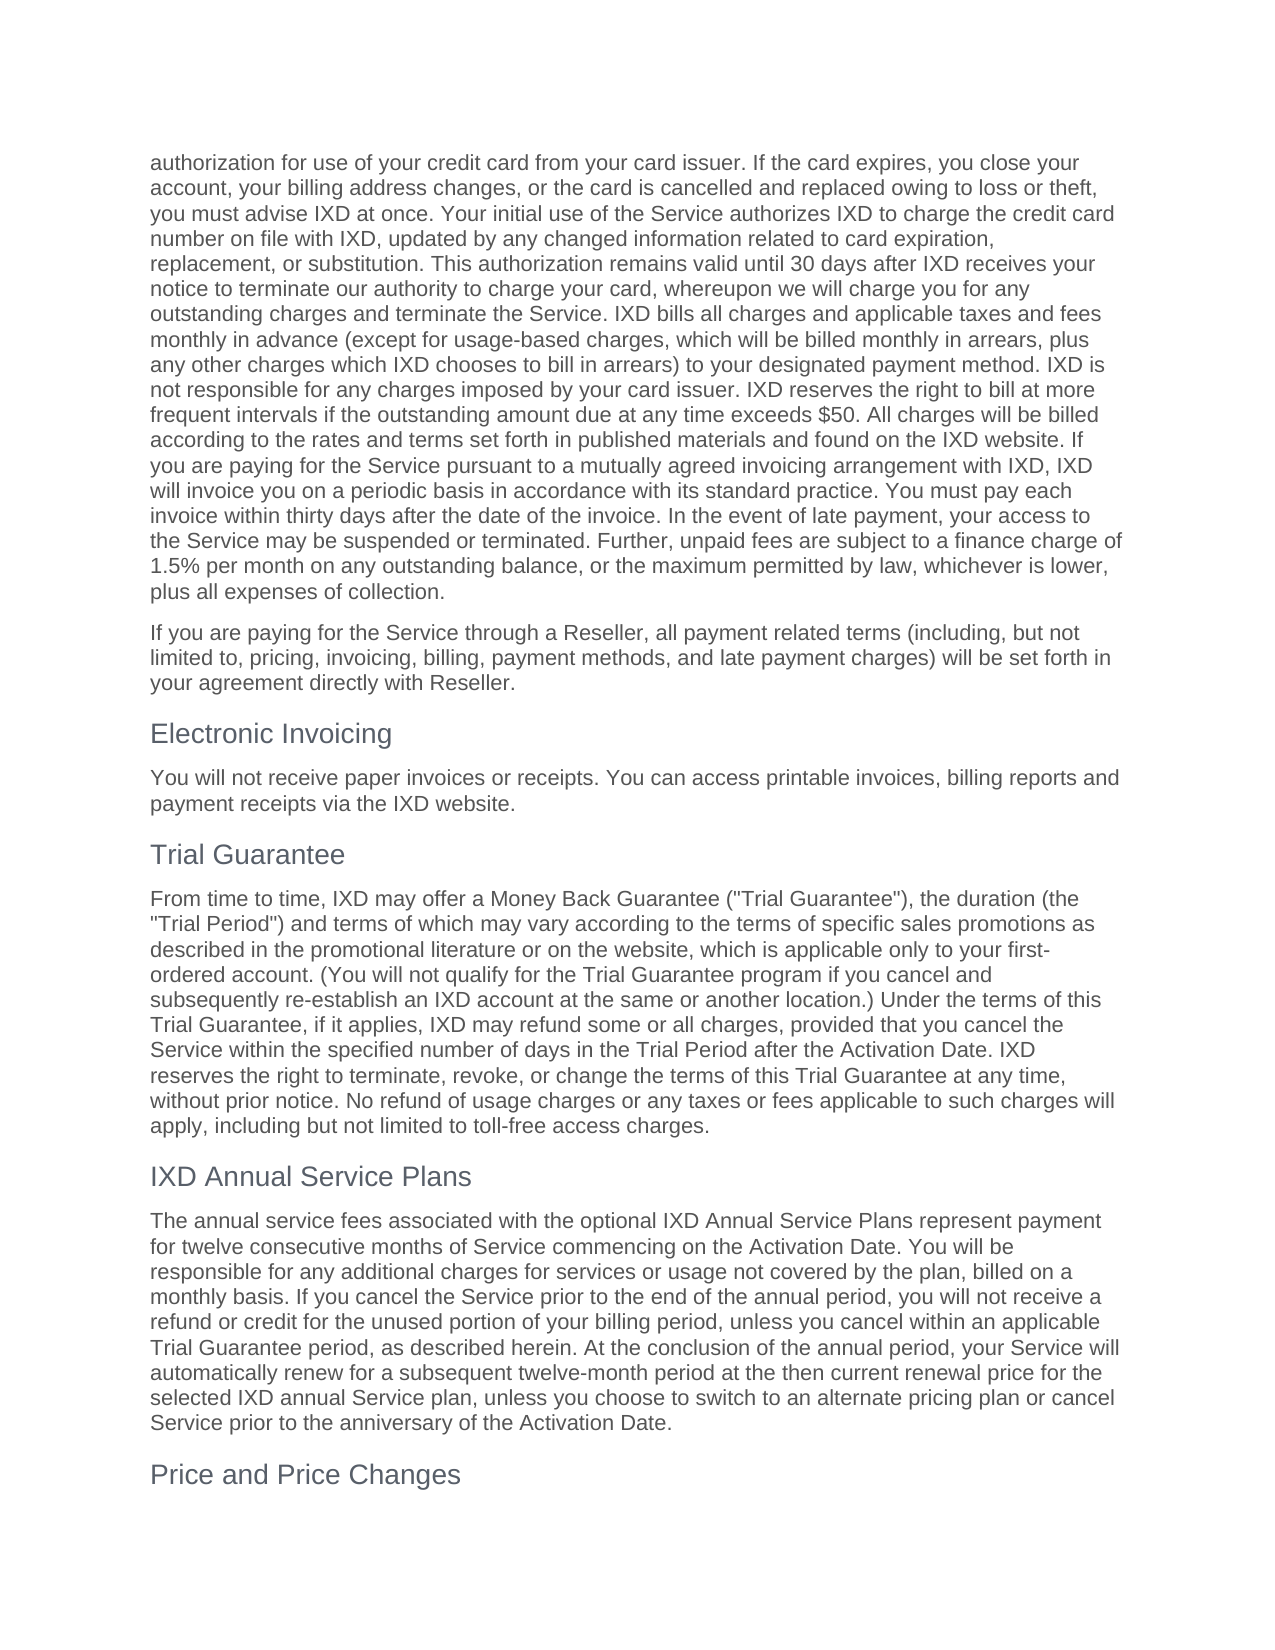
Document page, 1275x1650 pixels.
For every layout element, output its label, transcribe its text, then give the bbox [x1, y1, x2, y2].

text If you are paying for the Service through a Reseller, all payment related terms (including, but not limited to, pricing, invoicing, billing, payment methods, and late payment charges) will be set forth in your agreement directly with Reseller. [150, 619, 1125, 695]
text Electronic Invoicing [150, 711, 1125, 750]
text Price and Price Changes [150, 1451, 1125, 1490]
text From time to time, IXD may offer a Money Back Guarantee ("Trial Guarantee"), the duration (the "Trial Period") and terms of which may vary according to the terms of specific sales promotions as described in the promotional literature or on the website, which is applicable only to your first-ordered account. (You will not qualify for the Trial Guarantee program if you cancel and subsequently re-establish an IXD account at the same or another location.) Under the terms of this Trial Guarantee, if it applies, IXD may refund some or all charges, provided that you cancel the Service within the specified number of days in the Trial Period after the Activation Date. IXD reserves the right to terminate, revoke, or change the terms of this Trial Guarantee at any time, without prior notice. No refund of usage charges or any taxes or fees applicable to such charges will apply, including but not limited to toll-free access charges. [150, 886, 1125, 1138]
text IXD Annual Service Plans [150, 1154, 1125, 1193]
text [150, 150, 1125, 604]
text You will not receive paper invoices or receipts. You can access printable invoices, billing reports and payment receipts via the IXD website. [150, 765, 1125, 816]
text Trial Guarantee [150, 831, 1125, 870]
text The annual service fees associated with the optional IXD Annual Service Plans represent payment for twelve consecutive months of Service commencing on the Activation Date. You will be responsible for any additional charges for services or usage not covered by the plan, billed on a monthly basis. If you cancel the Service prior to the end of the annual period, you will not receive a refund or credit for the unused portion of your billing period, unless you cancel within an applicable Trial Guarantee period, as described herein. At the conclusion of the annual period, your Service will automatically renew for a subsequent twelve-month period at the then current renewal price for the selected IXD annual Service plan, unless you choose to switch to an alternate pricing plan or cancel Service prior to the anniversary of the Activation Date. [150, 1208, 1125, 1435]
